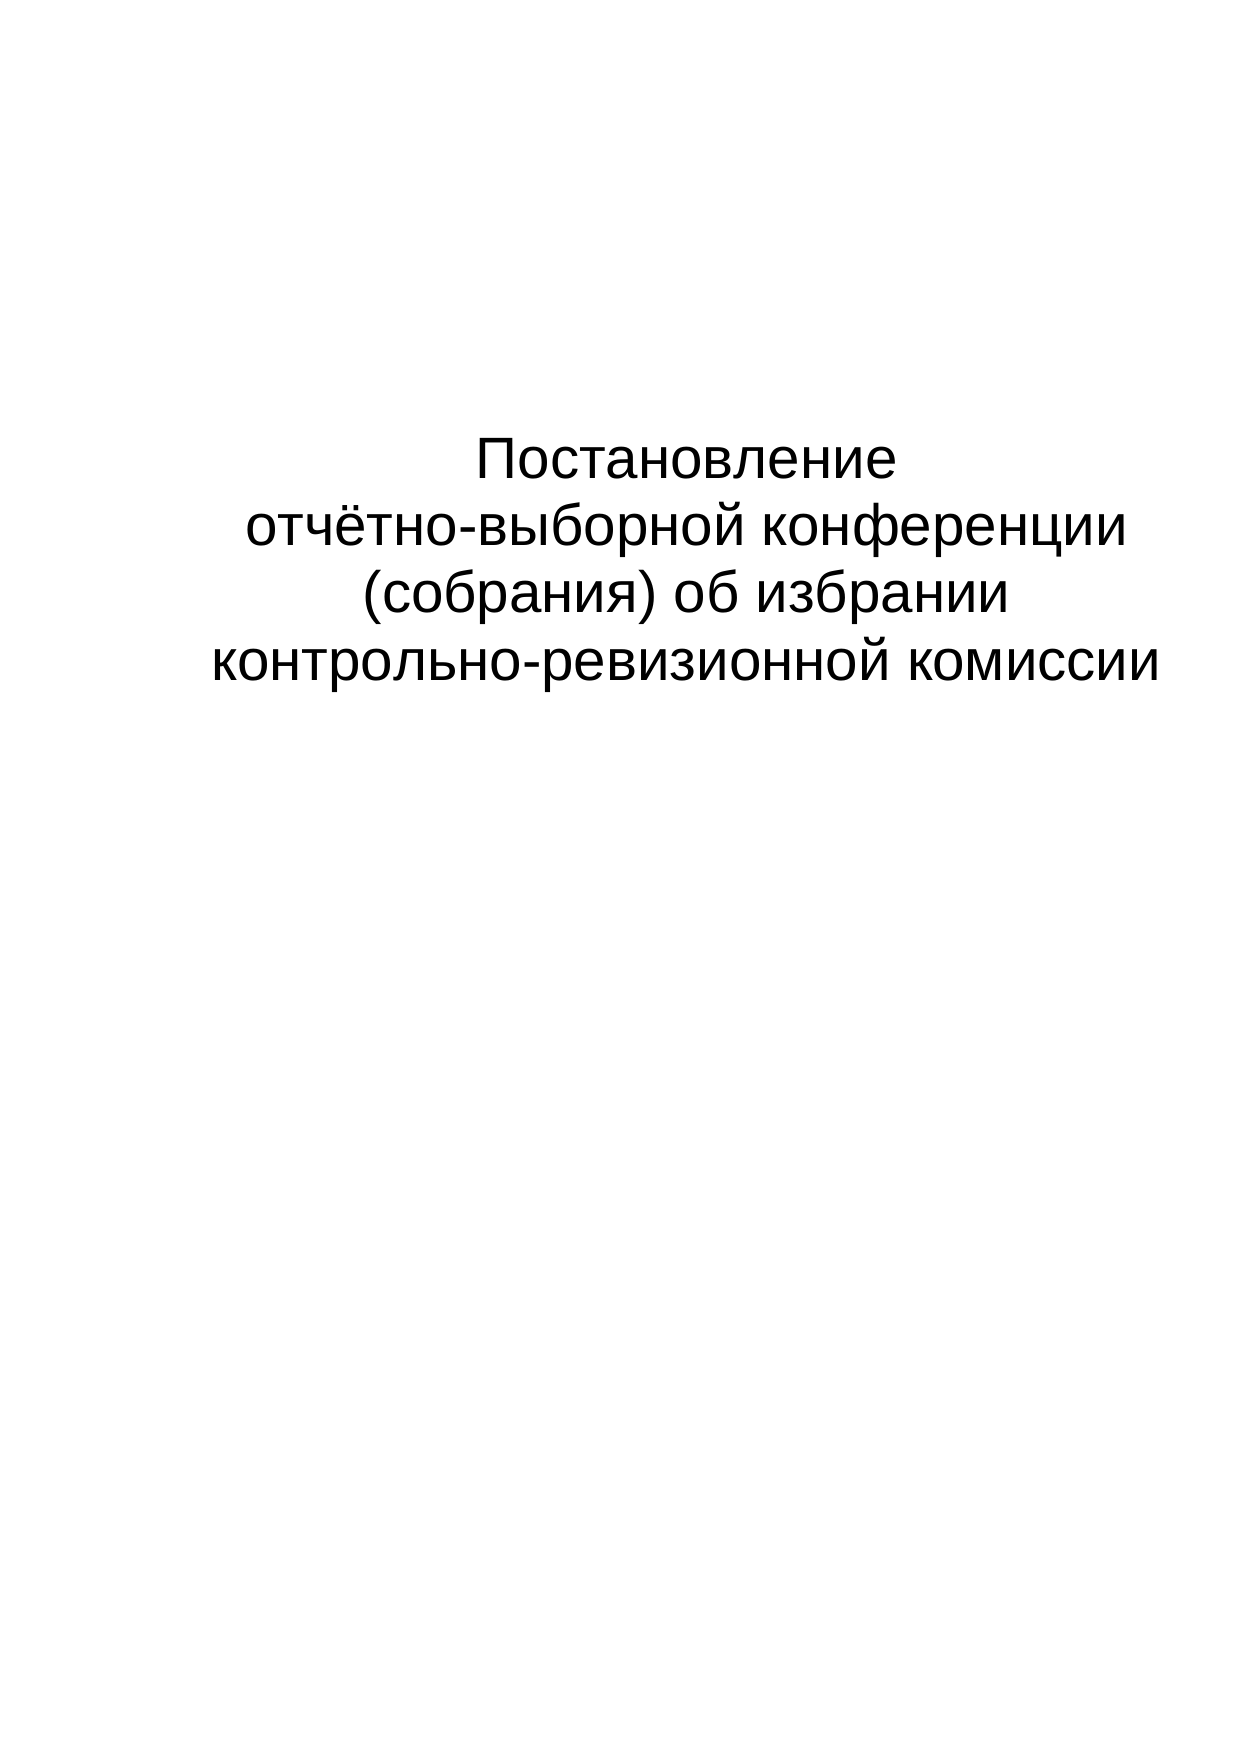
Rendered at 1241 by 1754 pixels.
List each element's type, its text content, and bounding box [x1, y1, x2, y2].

text отчётно-выборной конференции (собрания) об избрании контрольно-ревизионной комиссии [192, 491, 1181, 692]
text Постановление [192, 424, 1181, 491]
